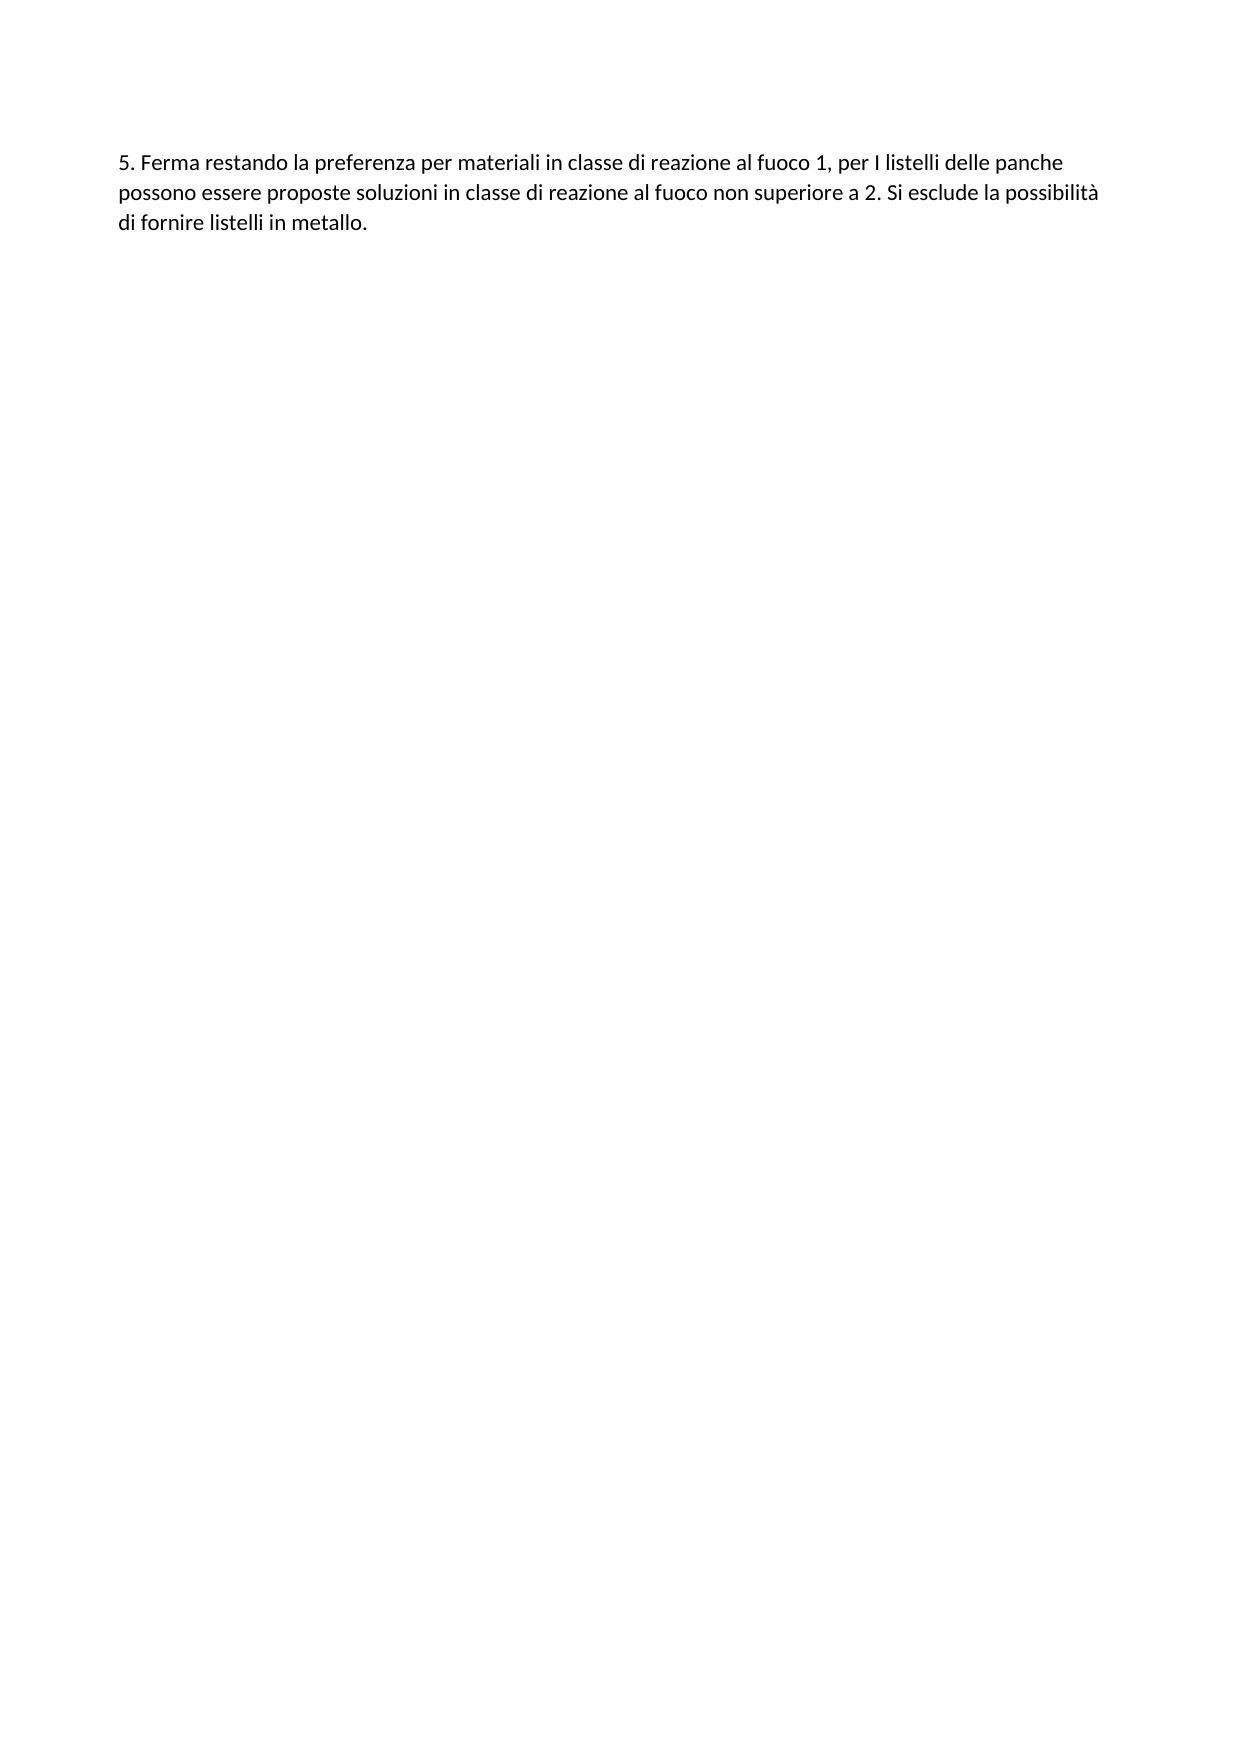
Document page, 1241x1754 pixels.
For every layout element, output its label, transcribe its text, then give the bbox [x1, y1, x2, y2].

text 5. Ferma restando la preferenza per materiali in classe di reazione al fuoco 1, per I listelli delle panche possono essere proposte soluzioni in classe di reazione al fuoco non superiore a 2. Si esclude la possibilità di fornire listelli in metallo. [118, 148, 1122, 236]
